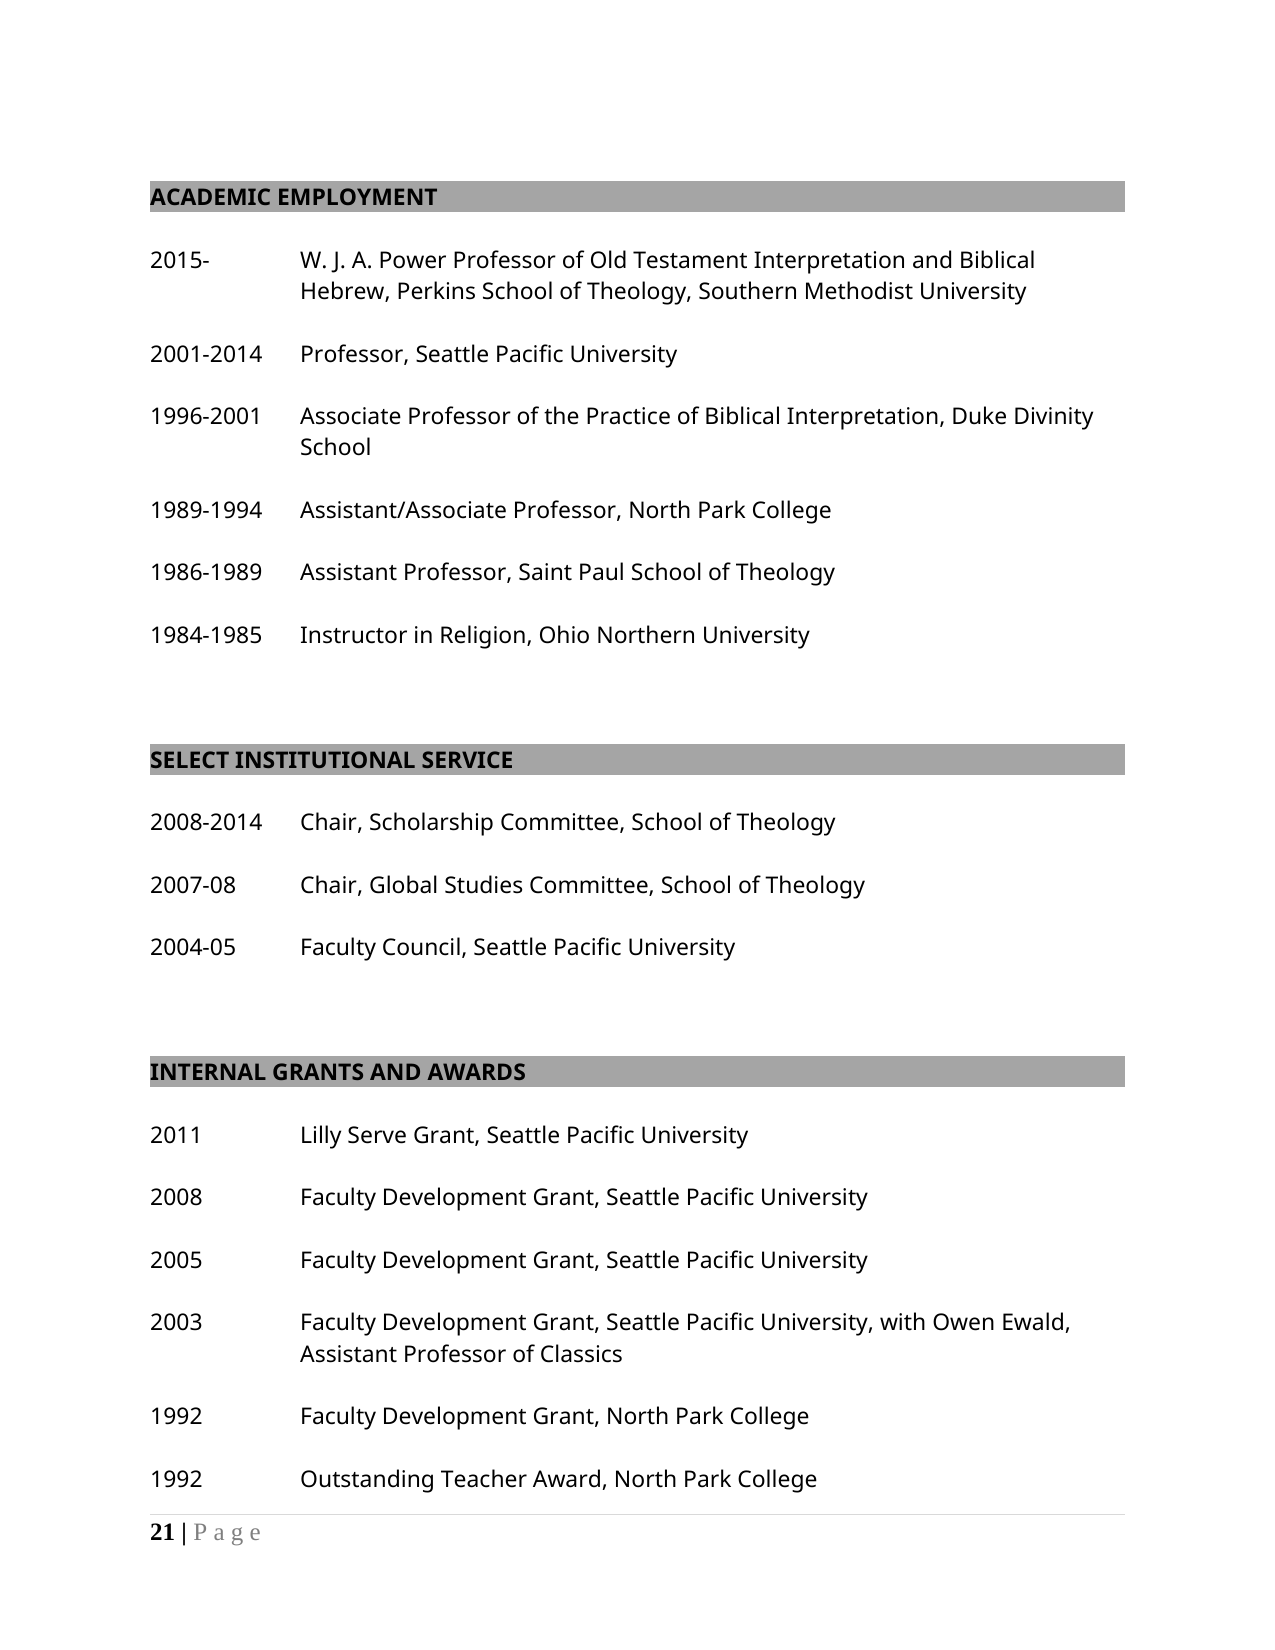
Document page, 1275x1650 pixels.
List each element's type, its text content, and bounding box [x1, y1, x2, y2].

text 1992 Outstanding Teacher Award, North Park College [150, 1462, 1125, 1494]
text 2005 Faculty Development Grant, Seattle Pacific University [150, 1244, 1125, 1275]
text 1984-1985 Instructor in Religion, Ohio Northern University [150, 619, 1125, 650]
text Hebrew, Perkins School of Theology, Southern Methodist University [150, 275, 1125, 306]
text INTERNAL GRANTS AND AWARDS [150, 1056, 1125, 1087]
text 2001-2014 Professor, Seattle Pacific University [150, 337, 1125, 369]
list Associate Professor of the Practice of Biblical Interpretation, Duke Divinity School [150, 400, 1125, 462]
text 2003 Faculty Development Grant, Seattle Pacific University, with Owen Ewald, [150, 1306, 1125, 1337]
text 1992 Faculty Development Grant, North Park College [150, 1400, 1125, 1431]
list Assistant/Associate Professor, North Park College [150, 494, 1125, 525]
text 2011 Lilly Serve Grant, Seattle Pacific University [150, 1119, 1125, 1150]
text SELECT INSTITUTIONAL SERVICE [150, 744, 1125, 775]
text 2004-05 Faculty Council, Seattle Pacific University [150, 931, 1125, 962]
list Assistant Professor, Saint Paul School of Theology [150, 556, 1125, 587]
text 2008-2014 Chair, Scholarship Committee, School of Theology [150, 806, 1125, 837]
text 2008 Faculty Development Grant, Seattle Pacific University [150, 1181, 1125, 1212]
text 2015- W. J. A. Power Professor of Old Testament Interpretation and Biblical [150, 244, 1125, 275]
text 2007-08 Chair, Global Studies Committee, School of Theology [150, 869, 1125, 900]
text ACADEMIC EMPLOYMENT [150, 181, 1125, 212]
text Assistant Professor of Classics [225, 1337, 1125, 1369]
